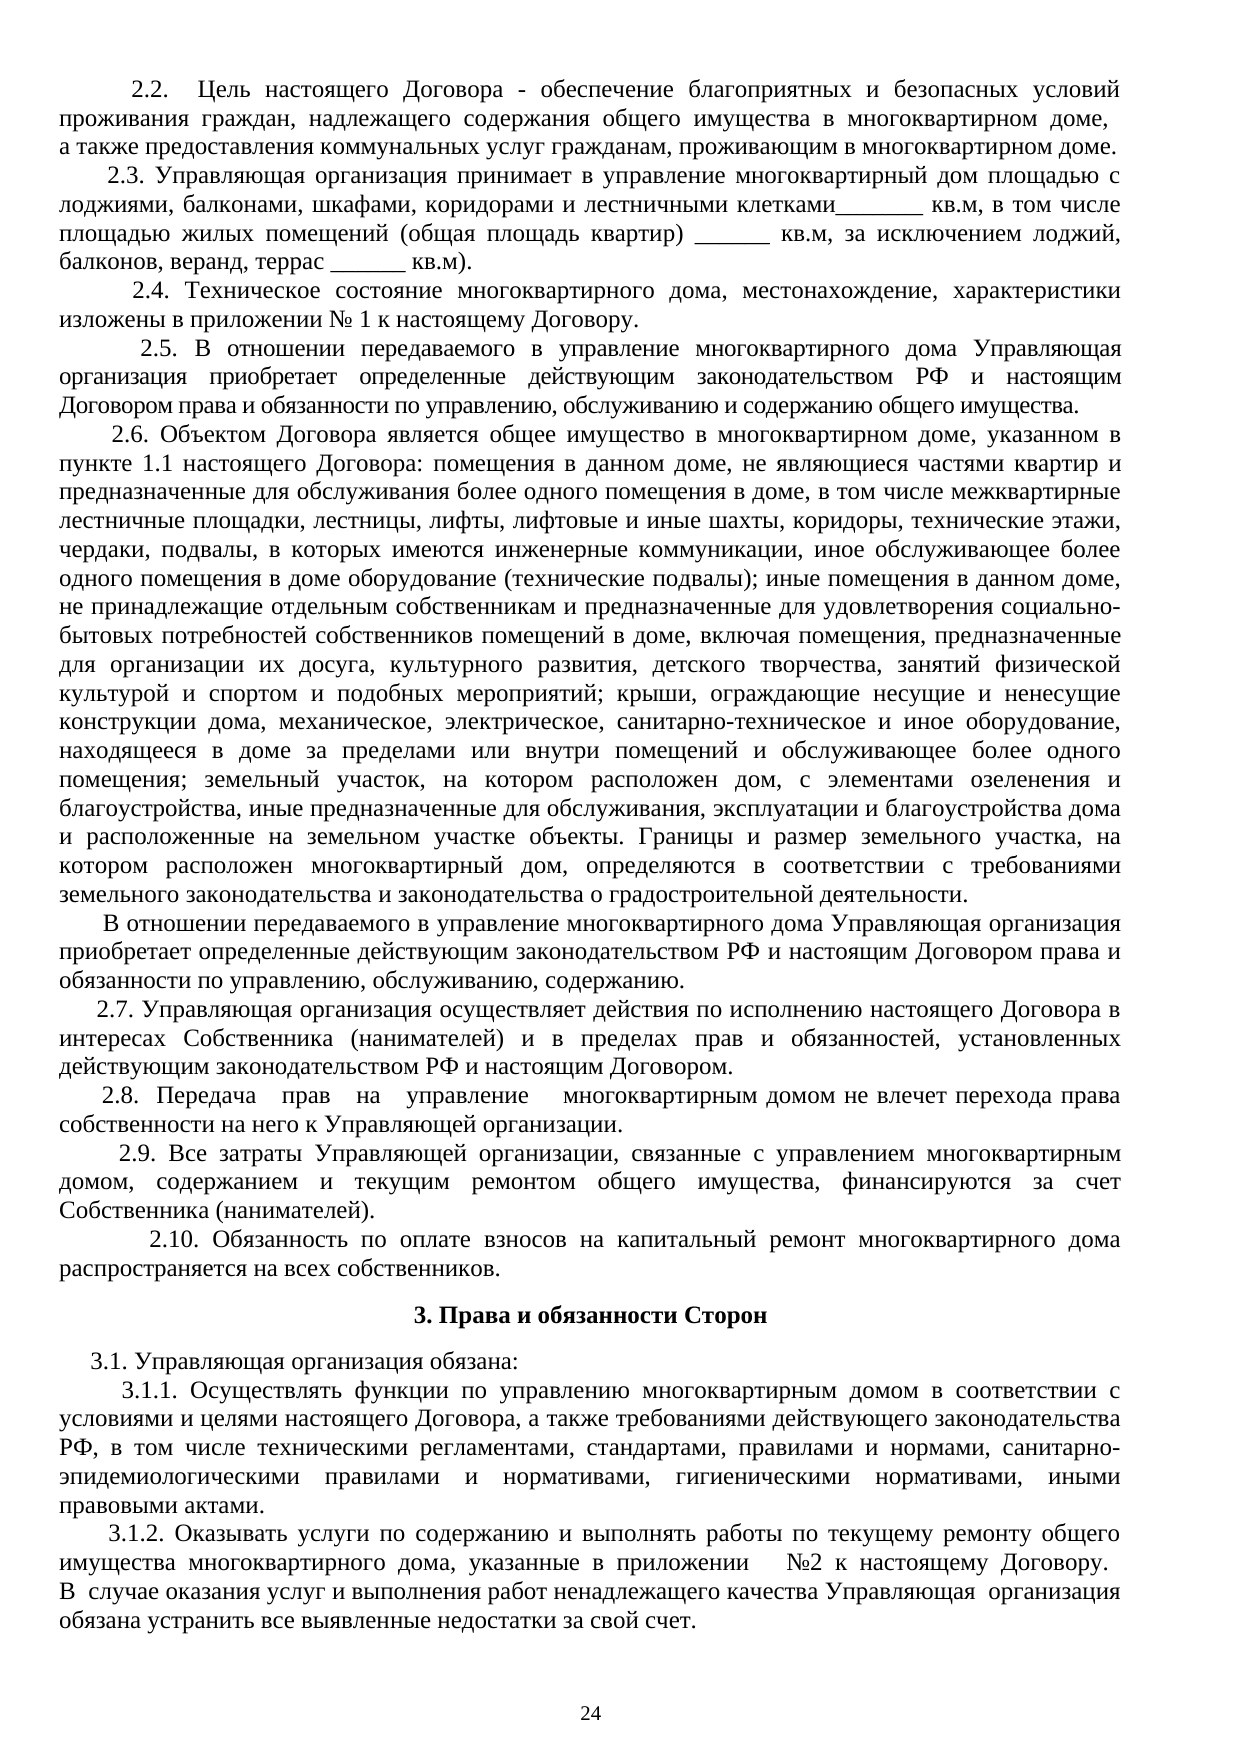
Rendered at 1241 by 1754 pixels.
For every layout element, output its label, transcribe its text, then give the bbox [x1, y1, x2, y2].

text 2.8. Передача прав на управление многоквартирным домом не влечет перехода права собственности на него к Управляющей организации. [59, 1080, 1122, 1138]
text 2.2. Цель настоящего Договора - обеспечение благоприятных и безопасных условий проживания граждан, надлежащего содержания общего имущества в многоквартирном доме, а также предоставления коммунальных услуг гражданам, проживающим в многоквартирном доме. [59, 74, 1122, 160]
text В отношении передаваемого в управление многоквартирного дома Управляющая организация приобретает определенные действующим законодательством РФ и настоящим Договором права и обязанности по управлению, обслуживанию, содержанию. [59, 908, 1122, 994]
text 2.3. Управляющая организация принимает в управление многоквартирный дом площадью с лоджиями, балконами, шкафами, коридорами и лестничными клетками_______ кв.м, в том числе площадью жилых помещений (общая площадь квартир) ______ кв.м, за исключением лоджий, балконов, веранд, террас ______ кв.м). [59, 160, 1122, 275]
text 3.1. Управляющая организация обязана: [59, 1346, 1122, 1375]
text 2.4. Техническое состояние многоквартирного дома, местонахождение, характеристики изложены в приложении № 1 к настоящему Договору. [59, 275, 1122, 333]
text 3. Права и обязанности Сторон [59, 1301, 1122, 1329]
text 2.6. Объектом Договора является общее имущество в многоквартирном доме, указанном в пункте 1.1 настоящего Договора: помещения в данном доме, не являющиеся частями квартир и предназначенные для обслуживания более одного помещения в доме, в том числе межквартирные лестничные площадки, лестницы, лифты, лифтовые и иные шахты, коридоры, технические этажи, чердаки, подвалы, в которых имеются инженерные коммуникации, иное обслуживающее более одного помещения в доме оборудование (технические подвалы); иные помещения в данном доме, не принадлежащие отдельным собственникам и предназначенные для удовлетворения социально-бытовых потребностей собственников помещений в доме, включая помещения, предназначенные для организации их досуга, культурного развития, детского творчества, занятий физической культурой и спортом и подобных мероприятий; крыши, ограждающие несущие и ненесущие конструкции дома, механическое, электрическое, санитарно-техническое и иное оборудование, находящееся в доме за пределами или внутри помещений и обслуживающее более одного помещения; земельный участок, на котором расположен дом, с элементами озеленения и благоустройства, иные предназначенные для обслуживания, эксплуатации и благоустройства дома и расположенные на земельном участке объекты. Границы и размер земельного участка, на котором расположен многоквартирный дом, определяются в соответствии с требованиями земельного законодательства и законодательства о градостроительной деятельности. [59, 419, 1122, 908]
text 2.10. Обязанность по оплате взносов на капитальный ремонт многоквартирного дома распространяется на всех собственников. [59, 1224, 1122, 1281]
text 2.7. Управляющая организация осуществляет действия по исполнению настоящего Договора в интересах Собственника (нанимателей) и в пределах прав и обязанностей, установленных действующим законодательством РФ и настоящим Договором. [59, 994, 1122, 1080]
text 3.1.1. Осуществлять функции по управлению многоквартирным домом в соответствии с условиями и целями настоящего Договора, а также требованиями действующего законодательства РФ, в том числе техническими регламентами, стандартами, правилами и нормами, санитарно-эпидемиологическими правилами и нормативами, гигиеническими нормативами, иными правовыми актами. [59, 1375, 1122, 1518]
text 2.5. В отношении передаваемого в управление многоквартирного дома Управляющая организация приобретает определенные действующим законодательством РФ и настоящим Договором права и обязанности по управлению, обслуживанию и содержанию общего имущества. [59, 333, 1122, 419]
text 3.1.2. Оказывать услуги по содержанию и выполнять работы по текущему ремонту общего имущества многоквартирного дома, указанные в приложении №2 к настоящему Договору. В случае оказания услуг и выполнения работ ненадлежащего качества Управляющая организация обязана устранить все выявленные недостатки за свой счет. [59, 1518, 1122, 1633]
text 2.9. Все затраты Управляющей организации, связанные с управлением многоквартирным домом, содержанием и текущим ремонтом общего имущества, финансируются за счет Собственника (нанимателей). [59, 1138, 1122, 1224]
